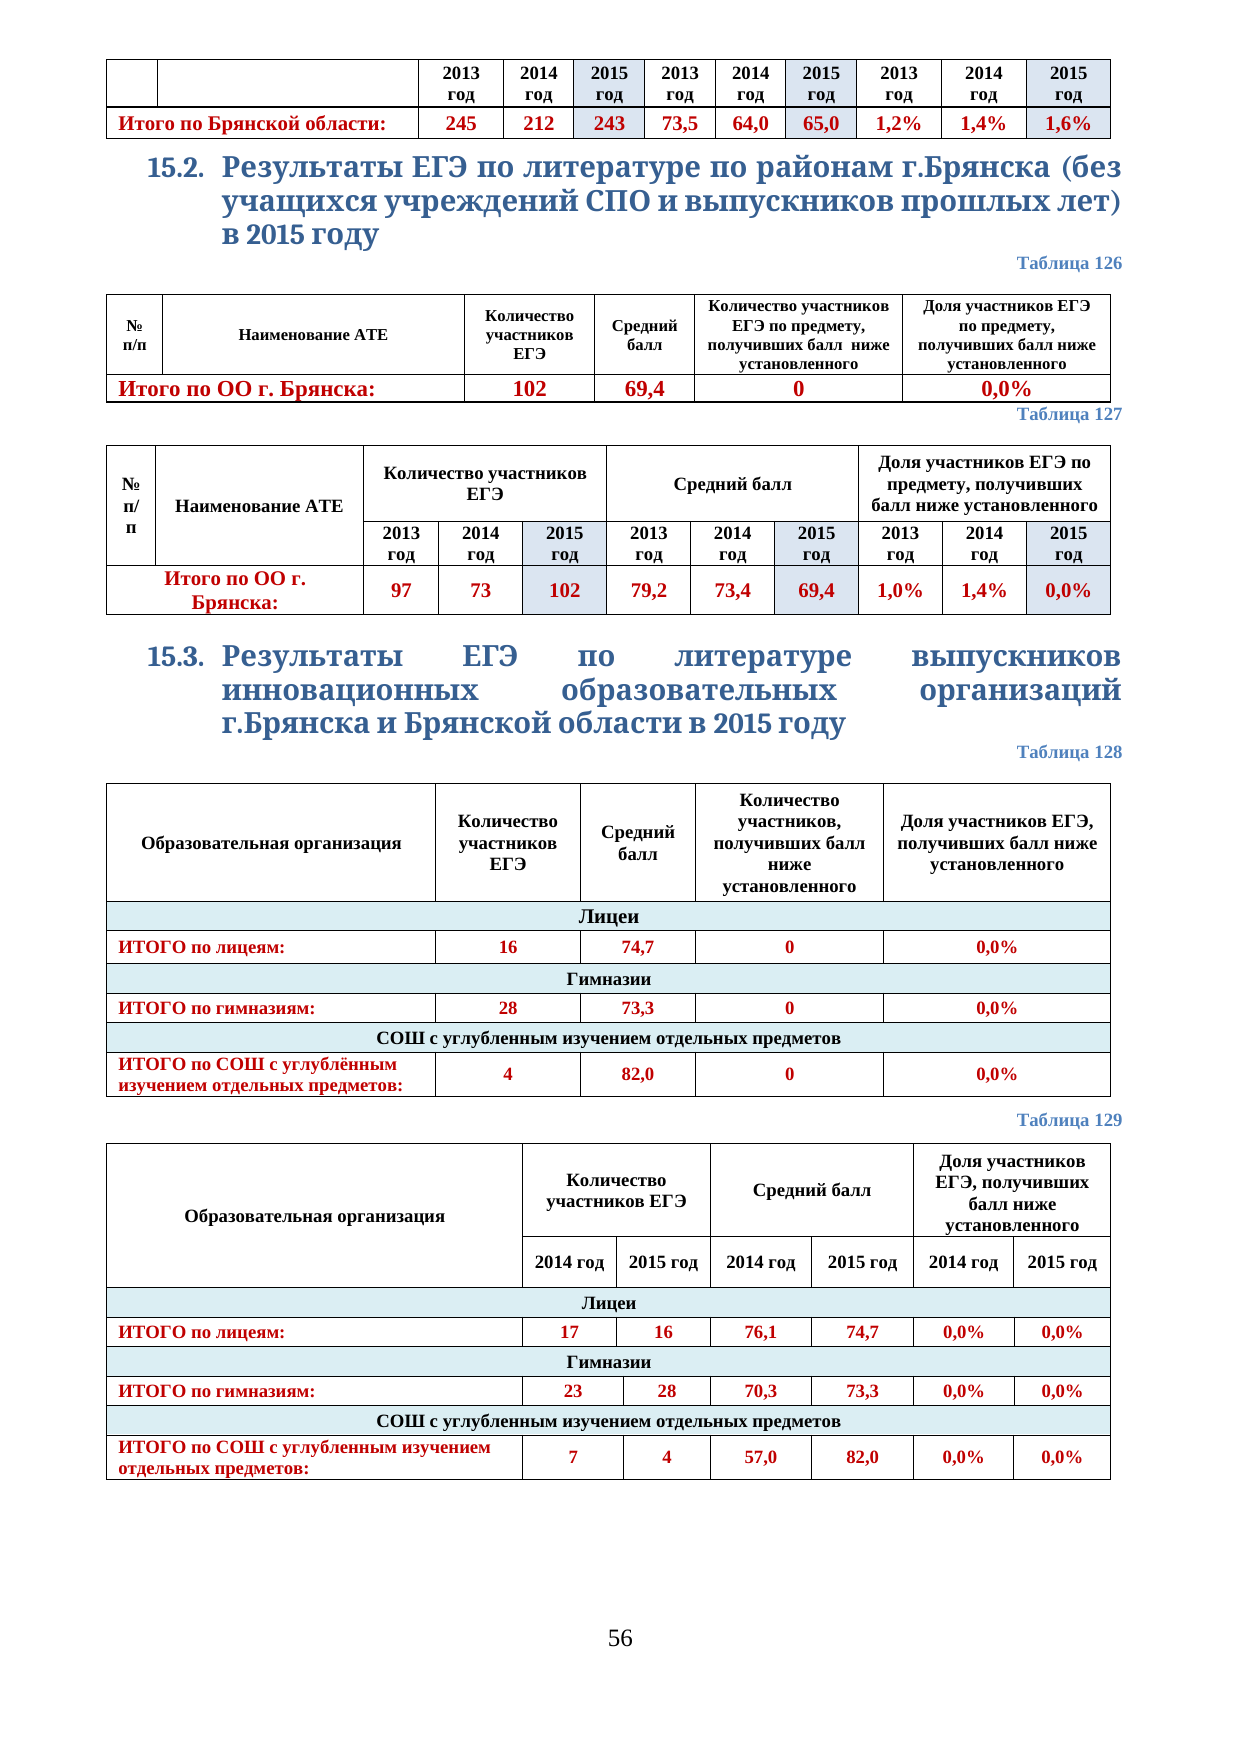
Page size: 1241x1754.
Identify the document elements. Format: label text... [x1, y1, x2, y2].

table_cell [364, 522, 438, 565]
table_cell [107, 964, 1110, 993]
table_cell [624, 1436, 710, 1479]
subtitle Результаты ЕГЭ по литературе выпускников инновационных образовательных организаций г.Брянска и Брянской области в 2015 году [148, 640, 1122, 741]
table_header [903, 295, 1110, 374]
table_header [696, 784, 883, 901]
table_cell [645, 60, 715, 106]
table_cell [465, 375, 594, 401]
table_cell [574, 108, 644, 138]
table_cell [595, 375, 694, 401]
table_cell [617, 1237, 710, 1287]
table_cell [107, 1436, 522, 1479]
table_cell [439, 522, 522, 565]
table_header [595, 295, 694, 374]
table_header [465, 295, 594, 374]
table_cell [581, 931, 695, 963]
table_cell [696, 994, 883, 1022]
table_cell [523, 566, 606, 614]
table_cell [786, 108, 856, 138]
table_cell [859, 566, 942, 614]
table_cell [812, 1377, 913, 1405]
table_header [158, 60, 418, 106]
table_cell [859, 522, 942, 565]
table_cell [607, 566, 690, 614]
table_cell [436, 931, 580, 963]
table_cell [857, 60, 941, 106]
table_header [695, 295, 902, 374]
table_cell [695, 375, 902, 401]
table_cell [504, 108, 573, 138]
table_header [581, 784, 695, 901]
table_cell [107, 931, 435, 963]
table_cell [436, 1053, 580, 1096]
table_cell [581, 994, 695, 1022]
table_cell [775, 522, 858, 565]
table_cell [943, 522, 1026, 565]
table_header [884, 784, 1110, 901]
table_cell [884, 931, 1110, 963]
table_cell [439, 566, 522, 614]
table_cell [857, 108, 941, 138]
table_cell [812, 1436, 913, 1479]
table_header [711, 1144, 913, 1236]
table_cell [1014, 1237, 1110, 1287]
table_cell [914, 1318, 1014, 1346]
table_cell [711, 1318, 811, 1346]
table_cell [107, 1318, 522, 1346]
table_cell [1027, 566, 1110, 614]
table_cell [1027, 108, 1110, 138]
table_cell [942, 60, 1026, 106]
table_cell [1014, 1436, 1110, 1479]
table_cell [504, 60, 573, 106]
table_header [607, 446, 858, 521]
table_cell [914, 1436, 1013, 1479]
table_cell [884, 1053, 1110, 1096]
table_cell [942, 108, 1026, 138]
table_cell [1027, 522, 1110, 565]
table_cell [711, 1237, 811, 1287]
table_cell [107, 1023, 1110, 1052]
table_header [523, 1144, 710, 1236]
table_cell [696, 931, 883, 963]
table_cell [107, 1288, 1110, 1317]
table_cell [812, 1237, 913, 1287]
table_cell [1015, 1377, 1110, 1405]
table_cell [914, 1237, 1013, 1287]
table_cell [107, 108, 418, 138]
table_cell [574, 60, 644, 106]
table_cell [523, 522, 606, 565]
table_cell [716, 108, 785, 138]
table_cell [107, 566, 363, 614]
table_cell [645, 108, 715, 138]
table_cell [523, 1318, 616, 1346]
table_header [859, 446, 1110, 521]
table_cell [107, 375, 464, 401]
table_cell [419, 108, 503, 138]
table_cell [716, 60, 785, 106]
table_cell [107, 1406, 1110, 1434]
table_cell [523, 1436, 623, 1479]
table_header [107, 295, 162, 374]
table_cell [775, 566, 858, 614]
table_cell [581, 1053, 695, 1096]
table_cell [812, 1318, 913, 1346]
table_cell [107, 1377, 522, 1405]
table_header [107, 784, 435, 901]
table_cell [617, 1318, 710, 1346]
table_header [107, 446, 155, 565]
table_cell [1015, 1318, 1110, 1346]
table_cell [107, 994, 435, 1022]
subtitle Результаты ЕГЭ по литературе по районам г.Брянска (без учащихся учреждений СПО и выпускников прошлых лет) в 2015 году [148, 151, 1122, 252]
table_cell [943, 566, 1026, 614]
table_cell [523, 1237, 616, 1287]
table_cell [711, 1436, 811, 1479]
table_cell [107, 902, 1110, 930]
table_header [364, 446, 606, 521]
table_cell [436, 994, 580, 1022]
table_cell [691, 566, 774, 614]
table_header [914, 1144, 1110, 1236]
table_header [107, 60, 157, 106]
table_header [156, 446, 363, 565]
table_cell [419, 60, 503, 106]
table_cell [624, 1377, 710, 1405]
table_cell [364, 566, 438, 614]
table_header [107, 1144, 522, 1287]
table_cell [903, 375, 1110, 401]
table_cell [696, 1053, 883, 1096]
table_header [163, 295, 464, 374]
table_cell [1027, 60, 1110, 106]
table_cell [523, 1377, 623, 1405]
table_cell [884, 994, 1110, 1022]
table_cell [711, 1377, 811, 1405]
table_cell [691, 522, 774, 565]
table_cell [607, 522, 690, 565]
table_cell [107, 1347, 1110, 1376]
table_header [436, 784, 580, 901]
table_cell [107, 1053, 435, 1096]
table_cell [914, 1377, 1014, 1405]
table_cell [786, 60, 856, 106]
